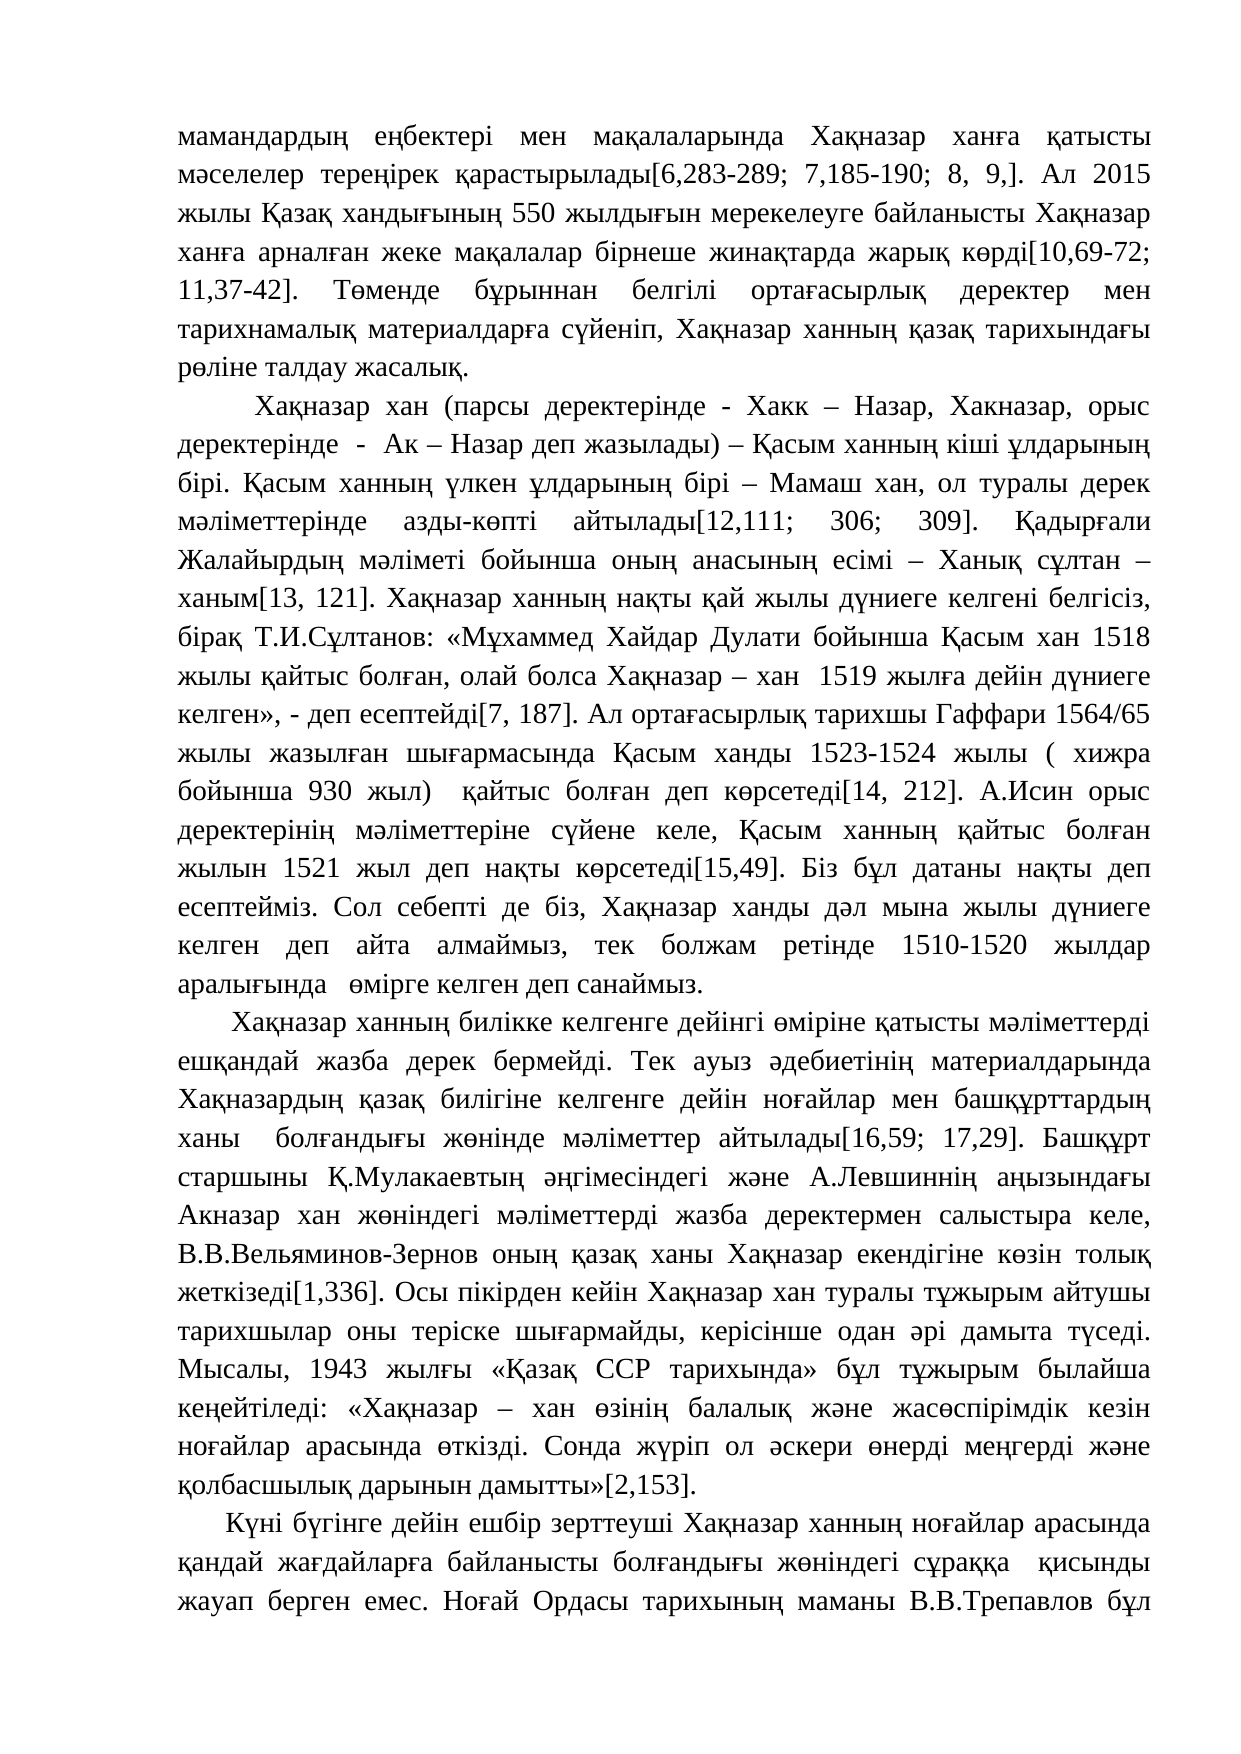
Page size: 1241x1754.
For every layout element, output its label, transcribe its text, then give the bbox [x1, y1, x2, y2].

text Хақназар ханның билікке келгенге дейінгі өміріне қатысты мәліметтерді ешқандай жазба дерек бермейді. Тек ауыз әдебиетінің материалдарында Хақназардың қазақ билігіне келгенге дейін ноғайлар мен башқұрттардың ханы болғандығы жөнінде мәліметтер айтылады[16,59; 17,29]. Башқұрт старшыны Қ.Мулакаевтың әңгімесіндегі және А.Левшиннің аңызындағы Акназар хан жөніндегі мәліметтерді жазба деректермен салыстыра келе, В.В.Вельяминов-Зернов оның қазақ ханы Хақназар екендігіне көзін толық жеткізеді[1,336]. Осы пікірден кейін Хақназар хан туралы тұжырым айтушы тарихшылар оны теріске шығармайды, керісінше одан әрі дамыта түседі. Мысалы, 1943 жылғы «Қазақ ССР тарихында» бұл тұжырым былайша кеңейтіледі: «Хақназар – хан өзінің балалық және жасөспірімдік кезін ноғайлар арасында өткізді. Сонда жүріп ол әскери өнерді меңгерді және қолбасшылық дарынын дамытты»[2,153]. [177, 1004, 1152, 1501]
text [177, 118, 1152, 383]
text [177, 1506, 1152, 1616]
text Хақназар хан (парсы деректерінде - Хакк – Назар, Хакназар, орыс деректерінде - Ак – Назар деп жазылады) – Қасым ханның кіші ұлдарының бірі. Қасым ханның үлкен ұлдарының бірі – Мамаш хан, ол туралы дерек мәліметтерінде азды-көпті айтылады[12,111; 306; 309]. Қадырғали Жалайырдың мәліметі бойынша оның анасының есімі – Ханық сұлтан – ханым[13, 121]. Хақназар ханның нақты қай жылы дүниеге келгені белгісіз, бірақ Т.И.Сұлтанов: «Мұхаммед Хайдар Дулати бойынша Қасым хан 1518 жылы қайтыс болған, олай болса Хақназар – хан 1519 жылға дейін дүниеге келген», - деп есептейді[7, 187]. Ал ортағасырлық тарихшы Гаффари 1564/65 жылы жазылған шығармасында Қасым ханды 1523-1524 жылы ( хижра бойынша 930 жыл) қайтыс болған деп көрсетеді[14, 212]. А.Исин орыс деректерінің мәліметтеріне сүйене келе, Қасым ханның қайтыс болған жылын 1521 жыл деп нақты көрсетеді[15,49]. Біз бұл датаны нақты деп есептейміз. Сол себепті де біз, Хақназар ханды дәл мына жылы дүниеге келген деп айта алмаймыз, тек болжам ретінде 1510-1520 жылдар аралығында өмірге келген деп санаймыз. [177, 388, 1152, 999]
